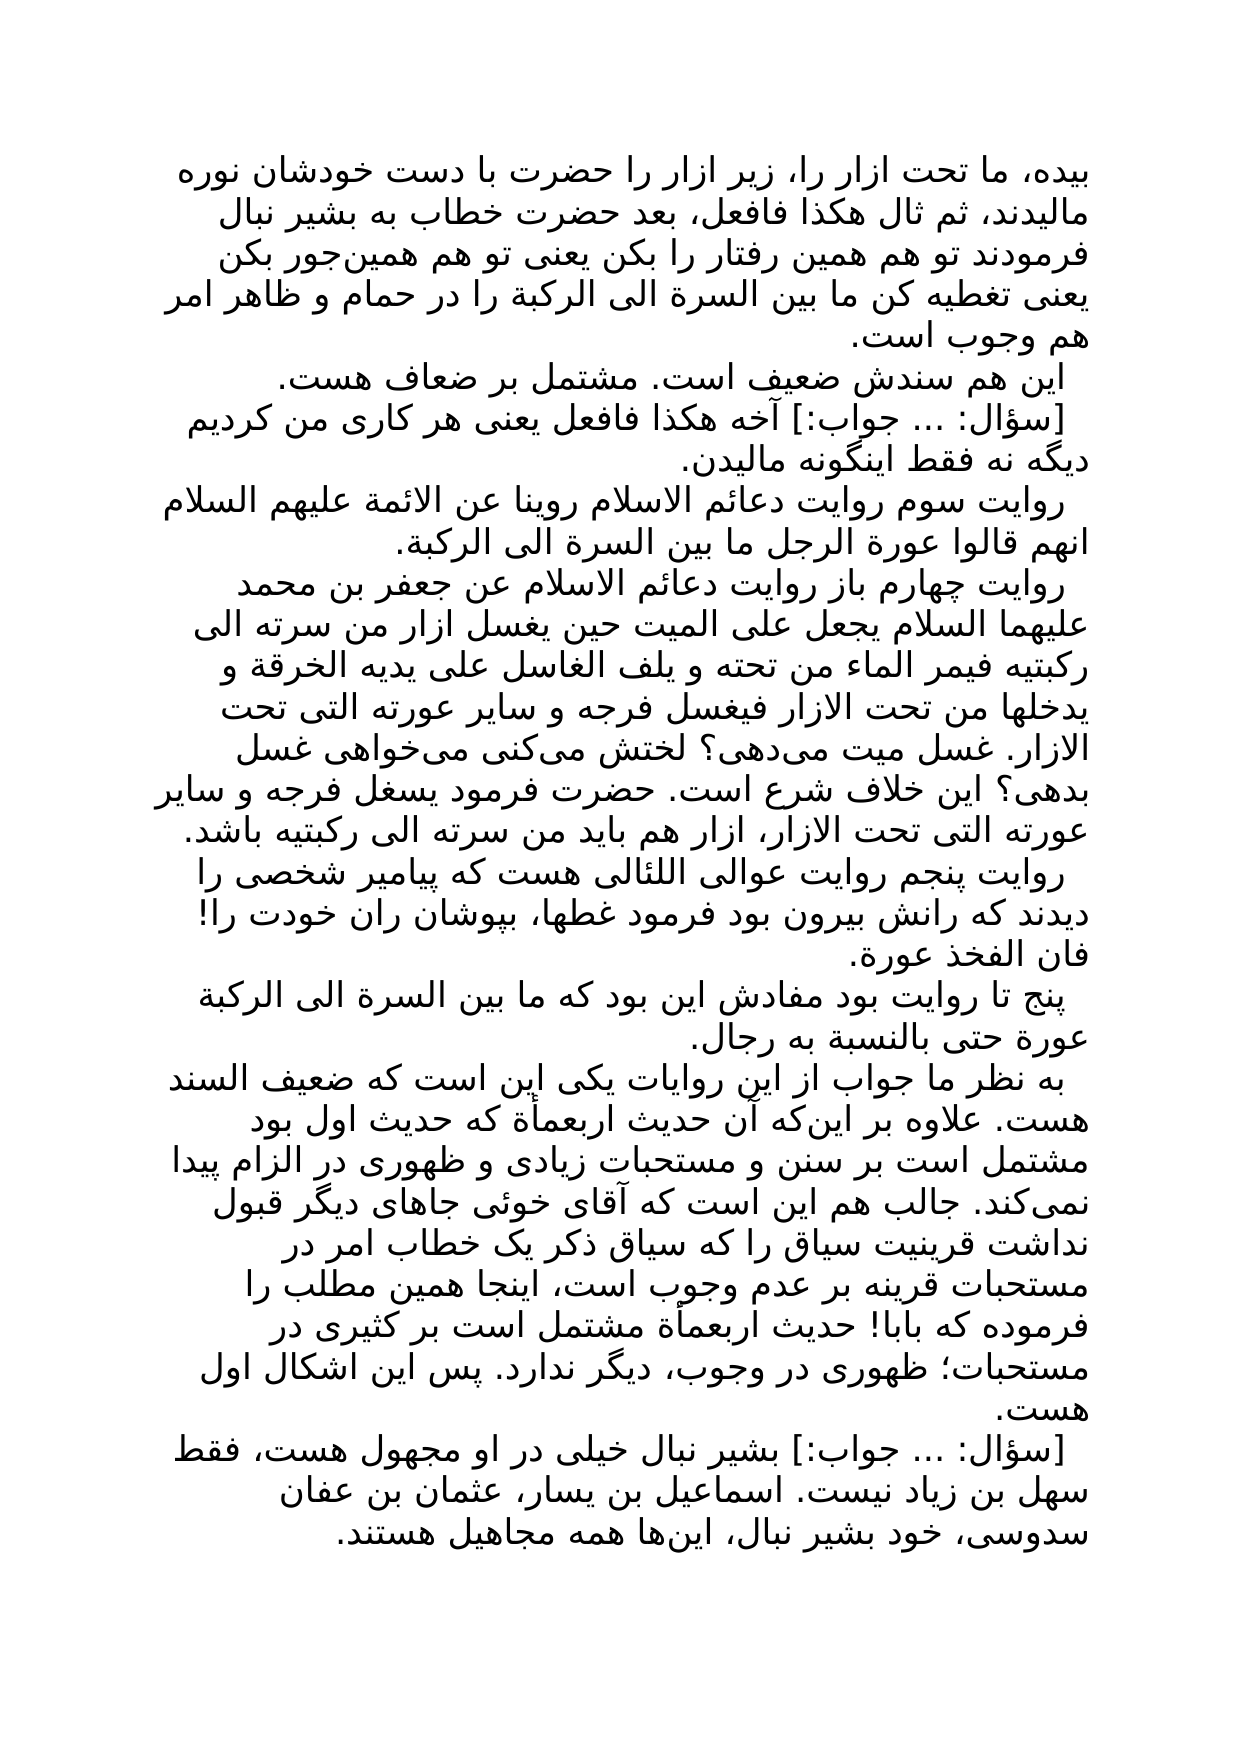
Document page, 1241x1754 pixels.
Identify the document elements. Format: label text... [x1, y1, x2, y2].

text این هم سندش ضعیف است. مشتمل بر ضعاف هست. [150, 356, 1090, 397]
text [سؤال: ... جواب:] آخه هکذا فافعل یعنی هر کاری من کردیم دیگه نه فقط اینگونه مالیدن. [150, 397, 1090, 480]
text روایت پنجم روایت عوالی اللئالی هست که پیامیر شخصی را دیدند که رانش بیرون بود فرمود غطها، ‌بپوشان ران خودت را! فان الفخذ عورة. [150, 851, 1090, 975]
text [سؤال: ... جواب:] بشیر نبال خیلی در او مجهول هست، ‌فقط سهل بن زیاد نیست. اسماعیل بن یسار، ‌عثمان بن عفان سدوسی، خود بشیر نبال، ‌این‌ها همه مجاهیل هستند. [150, 1429, 1090, 1552]
text به نظر ما جواب از این روایات یکی این است که ضعیف السند هست. علاوه بر این‌که آن حدیث اربعمأة که حدیث اول بود مشتمل است بر سنن و مستحبات زیادی و ظهوری در الزام پیدا نمی‌کند. جالب هم این است که آقای خوئی جاهای دیگر قبول نداشت قرینیت سیاق را که سیاق ذکر یک خطاب امر در مستحبات قرینه بر عدم وجوب است، اینجا همین مطلب را فرموده که بابا! حدیث اربعمأة مشتمل است بر کثیری در مستحبات؛ ظهوری در وجوب، ‌دیگر ندارد. پس این اشکال اول هست. [150, 1057, 1090, 1429]
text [150, 150, 1090, 356]
text پنج تا روایت بود مفادش این بود که ما بین السرة الی الرکبة عورة حتی بالنسبة به رجال. [150, 975, 1090, 1057]
text روایت سوم روایت دعائم الاسلام روینا عن الائمة علیهم السلام انهم قالوا عورة الرجل ما بین السرة الی الرکبة. [150, 480, 1090, 562]
text روایت چهارم باز روایت دعائم الاسلام عن جعفر بن محمد علیهما السلام یجعل علی المیت حین یغسل ازار من سرته الی رکبتیه فیمر الماء من تحته و یلف الغاسل علی یدیه الخرقة و یدخلها من تحت الازار فیغسل فرجه و سایر عورته التی تحت الازار. غسل میت می‌‌دهی؟ لختش می‌‌کنی می‌‌خواهی غسل بدهی؟‌ این خلاف شرع است. حضرت فرمود یسغل فرجه و سایر عورته التی تحت الازار، ازار هم باید من سرته الی رکبتیه باشد. [150, 562, 1090, 851]
